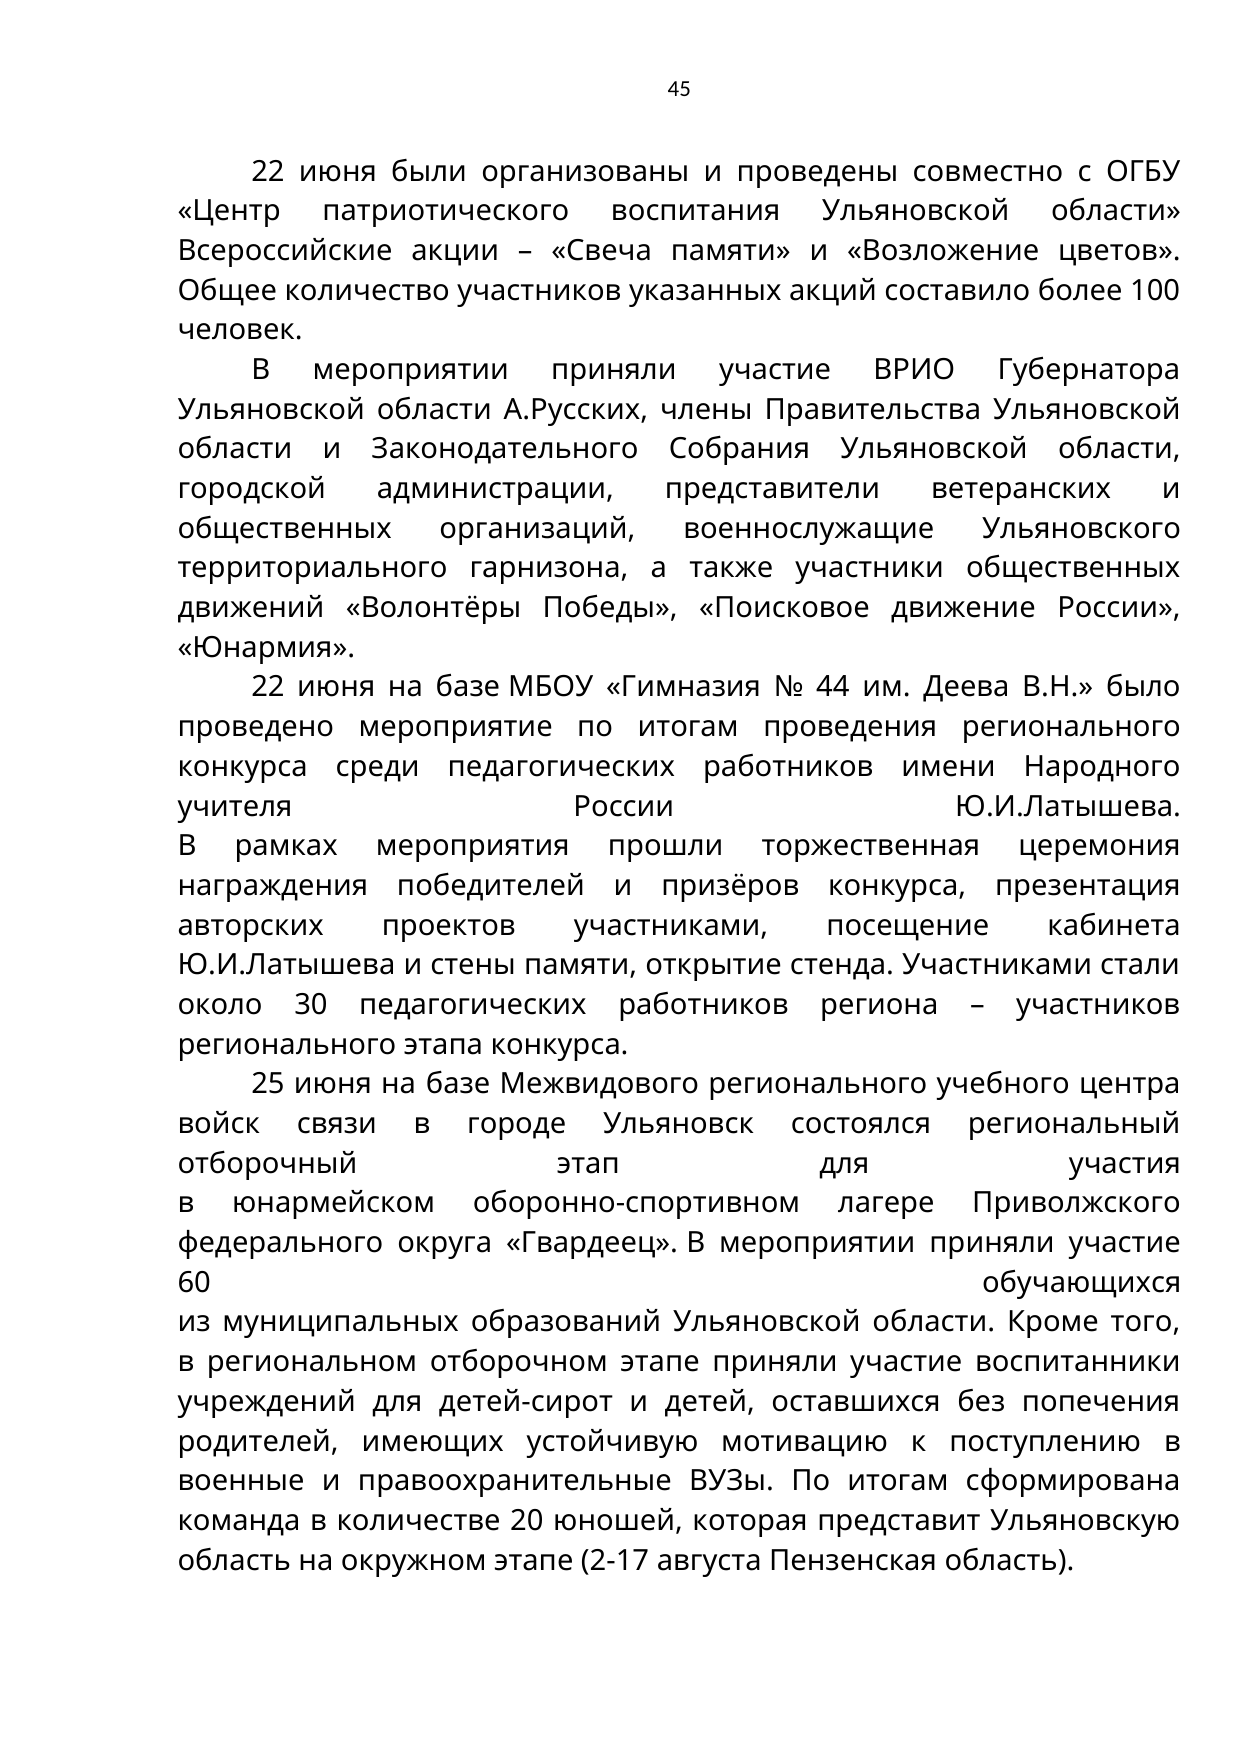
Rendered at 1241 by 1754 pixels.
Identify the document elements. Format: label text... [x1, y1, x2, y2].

text В мероприятии приняли участие ВРИО Губернатора Ульяновской области А.Русских, члены Правительства Ульяновской области и Законодательного Собрания Ульяновской области, городской администрации, представители ветеранских и общественных организаций, военнослужащие Ульяновского территориального гарнизона, а также участники общественных движений «Волонтёры Победы», «Поисковое движение России», «Юнармия». [177, 348, 1181, 666]
text 22 июня на базе МБОУ «Гимназия № 44 им. Деева В.Н.» было проведено мероприятие по итогам проведения регионального конкурса среди педагогических работников имени Народного учителя России Ю.И.Латышева. В рамках мероприятия прошли торжественная церемония награждения победителей и призёров конкурса, презентация авторских проектов участниками, посещение кабинета Ю.И.Латышева и стены памяти, открытие стенда. Участниками стали около 30 педагогических работников региона – участников регионального этапа конкурса. [177, 666, 1181, 1063]
text 22 июня были организованы и проведены совместно с ОГБУ «Центр патриотического воспитания Ульяновской области» Всероссийские акции – «Свеча памяти» и «Возложение цветов». Общее количество участников указанных акций составило более 100 человек. [177, 150, 1181, 348]
text 25 июня на базе Межвидового регионального учебного центра войск связи в городе Ульяновск состоялся региональный отборочный этап для участия в юнармейском оборонно-спортивном лагере Приволжского федерального округа «Гвардеец». В мероприятии приняли участие 60 обучающихся из муниципальных образований Ульяновской области. Кроме того, в региональном отборочном этапе приняли участие воспитанники учреждений для детей-сирот и детей, оставшихся без попечения родителей, имеющих устойчивую мотивацию к поступлению в военные и правоохранительные ВУЗы. По итогам сформирована команда в количестве 20 юношей, которая представит Ульяновскую область на окружном этапе (2-17 августа Пензенская область). [177, 1063, 1181, 1578]
